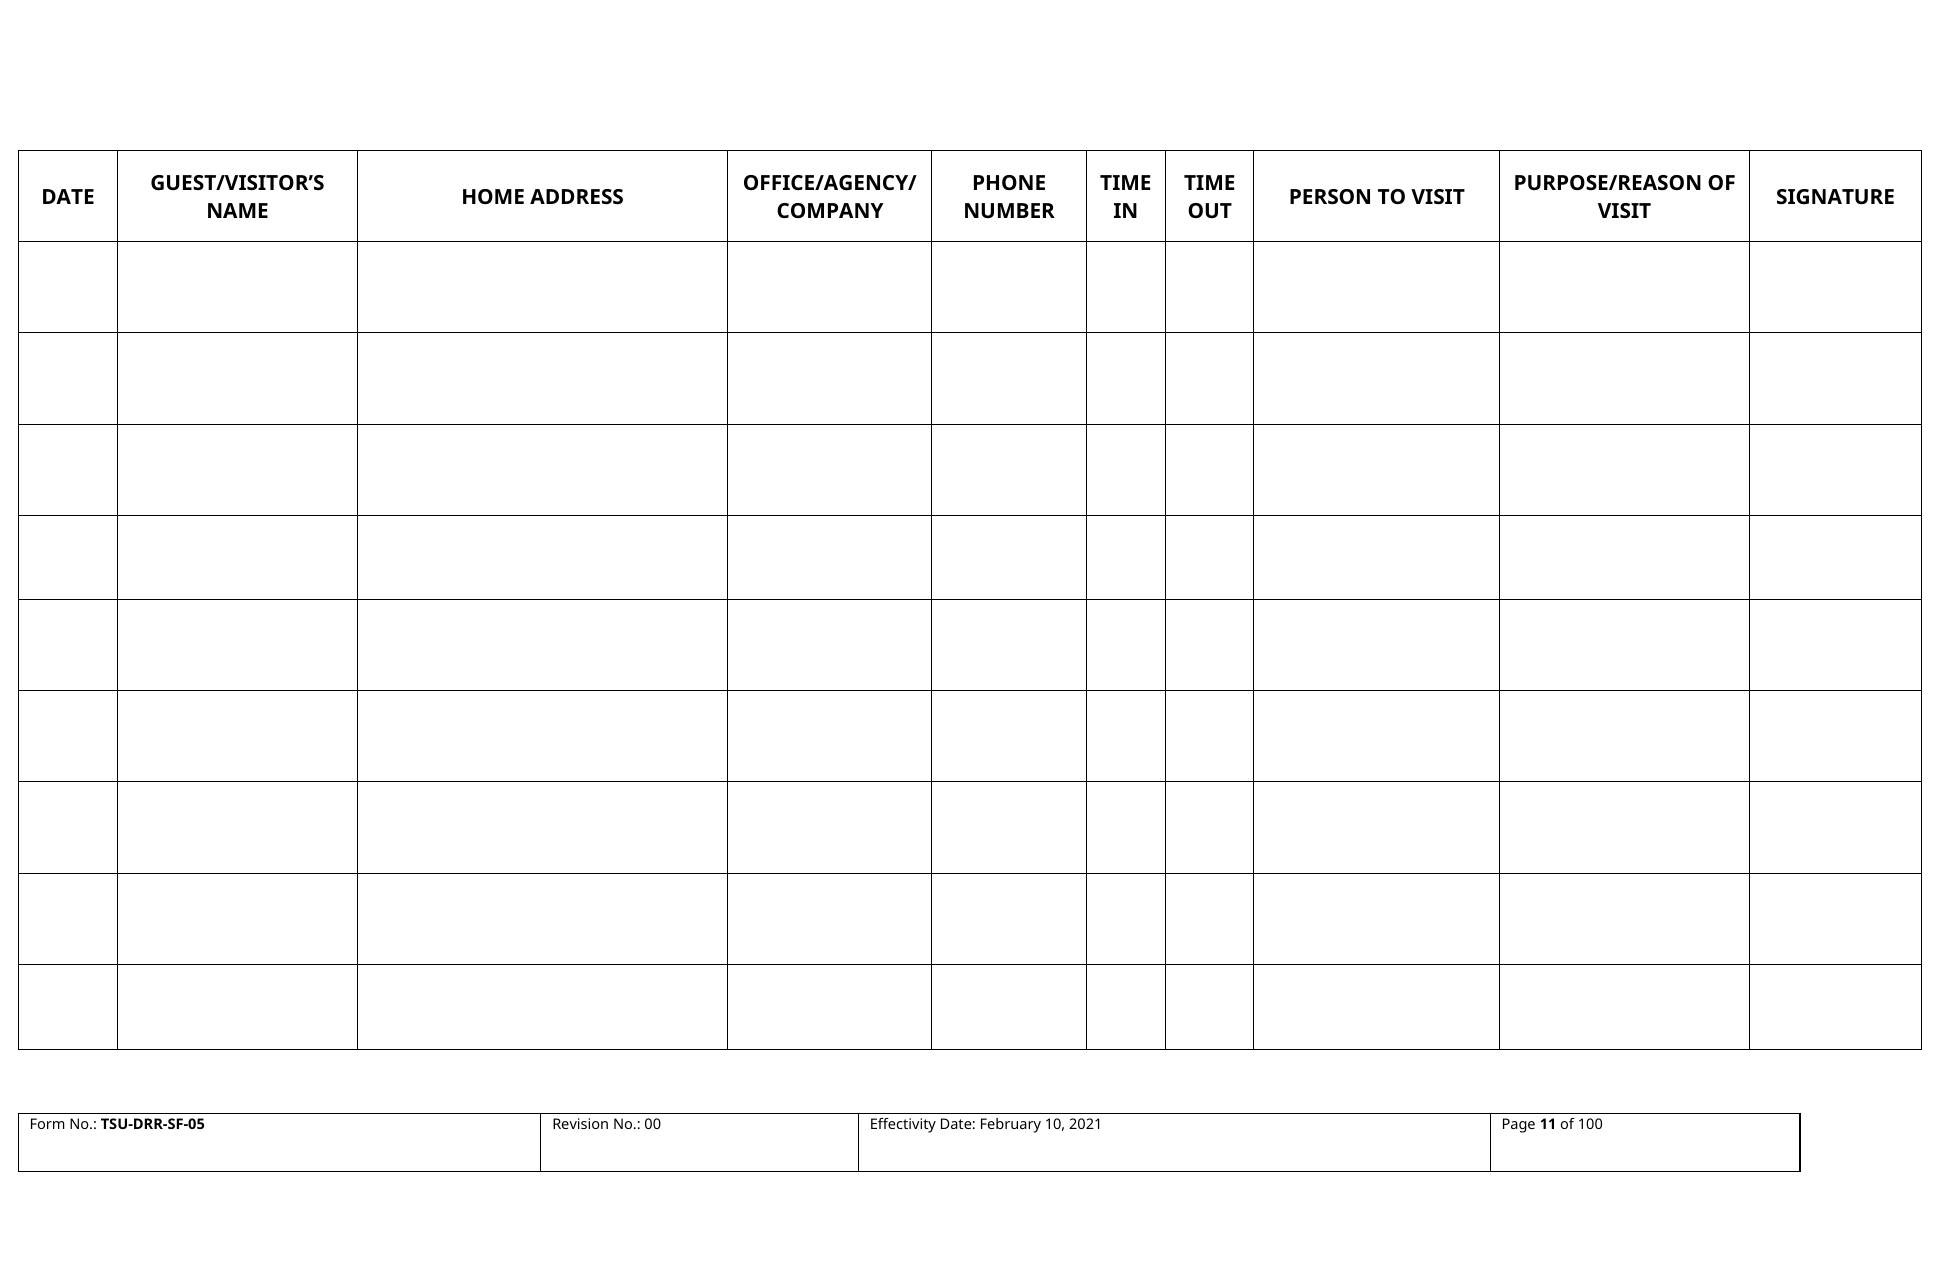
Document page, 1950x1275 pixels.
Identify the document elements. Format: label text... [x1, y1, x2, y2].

table_header GUEST/VISITOR’S NAME [118, 151, 357, 241]
table_cell [1087, 242, 1165, 332]
table_cell [1166, 874, 1253, 963]
table_cell [1166, 425, 1253, 514]
table_cell [1254, 242, 1499, 332]
table_cell [118, 516, 357, 599]
table_cell [358, 242, 727, 332]
table_cell [19, 516, 117, 599]
table_cell [1166, 691, 1253, 781]
table_cell [728, 600, 931, 690]
table_header TIME IN [1087, 151, 1165, 241]
table_cell [118, 691, 357, 781]
table_cell [118, 965, 357, 1049]
table_cell [1166, 782, 1253, 872]
table_cell [1750, 782, 1921, 872]
table_header HOME ADDRESS [358, 151, 727, 241]
table_cell [1254, 516, 1499, 599]
table_cell [728, 516, 931, 599]
table_cell [932, 516, 1086, 599]
table_cell [932, 782, 1086, 872]
table_cell [1500, 600, 1749, 690]
table_cell [1087, 965, 1165, 1049]
table_cell [1087, 600, 1165, 690]
table_header TIME OUT [1166, 151, 1253, 241]
table_cell [1254, 782, 1499, 872]
table_cell [1254, 965, 1499, 1049]
table_cell [1750, 965, 1921, 1049]
table_cell [1166, 242, 1253, 332]
table_cell [1500, 333, 1749, 423]
table_header DATE [19, 151, 117, 241]
table_cell [19, 242, 117, 332]
table_cell [1254, 691, 1499, 781]
table_cell [358, 782, 727, 872]
table_cell [19, 600, 117, 690]
table_header OFFICE/AGENCY/ COMPANY [728, 151, 931, 241]
table_cell [358, 516, 727, 599]
table_cell [932, 425, 1086, 514]
table_cell [932, 333, 1086, 423]
table_cell [1750, 874, 1921, 963]
table_header PHONE NUMBER [932, 151, 1086, 241]
table_cell [118, 425, 357, 514]
table_cell [118, 600, 357, 690]
table_cell [1500, 782, 1749, 872]
table_cell [1750, 425, 1921, 514]
table_cell [1750, 242, 1921, 332]
table_cell [1254, 600, 1499, 690]
table_cell [358, 333, 727, 423]
table_cell [932, 691, 1086, 781]
table_cell [1087, 333, 1165, 423]
table_cell [728, 782, 931, 872]
table_cell [118, 782, 357, 872]
table_cell [1254, 425, 1499, 514]
table_cell [1500, 965, 1749, 1049]
table_cell [358, 874, 727, 963]
table_cell [728, 965, 931, 1049]
table_cell [728, 691, 931, 781]
table_cell [19, 874, 117, 963]
table_cell [1254, 333, 1499, 423]
table_cell [932, 874, 1086, 963]
table_cell [19, 782, 117, 872]
table_header SIGNATURE [1750, 151, 1921, 241]
table_header PURPOSE/REASON OF VISIT [1500, 151, 1749, 241]
table_cell [358, 600, 727, 690]
table_cell [1500, 874, 1749, 963]
table_cell [358, 965, 727, 1049]
table_cell [932, 600, 1086, 690]
table_cell [19, 425, 117, 514]
table_cell [1750, 600, 1921, 690]
table_cell [932, 965, 1086, 1049]
table_cell [19, 333, 117, 423]
table_cell [1750, 691, 1921, 781]
table_cell [358, 425, 727, 514]
table_cell [358, 691, 727, 781]
table_cell [1087, 516, 1165, 599]
table_cell [118, 242, 357, 332]
table_cell [1087, 425, 1165, 514]
table_cell [1166, 965, 1253, 1049]
table_header PERSON TO VISIT [1254, 151, 1499, 241]
table_cell [1500, 691, 1749, 781]
table_cell [118, 874, 357, 963]
table_cell [728, 242, 931, 332]
table_cell [1500, 516, 1749, 599]
table_cell [19, 691, 117, 781]
table_cell [728, 425, 931, 514]
table_cell [1166, 333, 1253, 423]
table_cell [1166, 600, 1253, 690]
table_cell [1087, 782, 1165, 872]
table_cell [118, 333, 357, 423]
table_cell [1750, 516, 1921, 599]
table_cell [1254, 874, 1499, 963]
table_cell [1166, 516, 1253, 599]
table_cell [1087, 691, 1165, 781]
table_cell [1500, 242, 1749, 332]
table_cell [728, 333, 931, 423]
table_cell [1500, 425, 1749, 514]
table_cell [932, 242, 1086, 332]
table_cell [1087, 874, 1165, 963]
table_cell [19, 965, 117, 1049]
table_cell [1750, 333, 1921, 423]
table_cell [728, 874, 931, 963]
